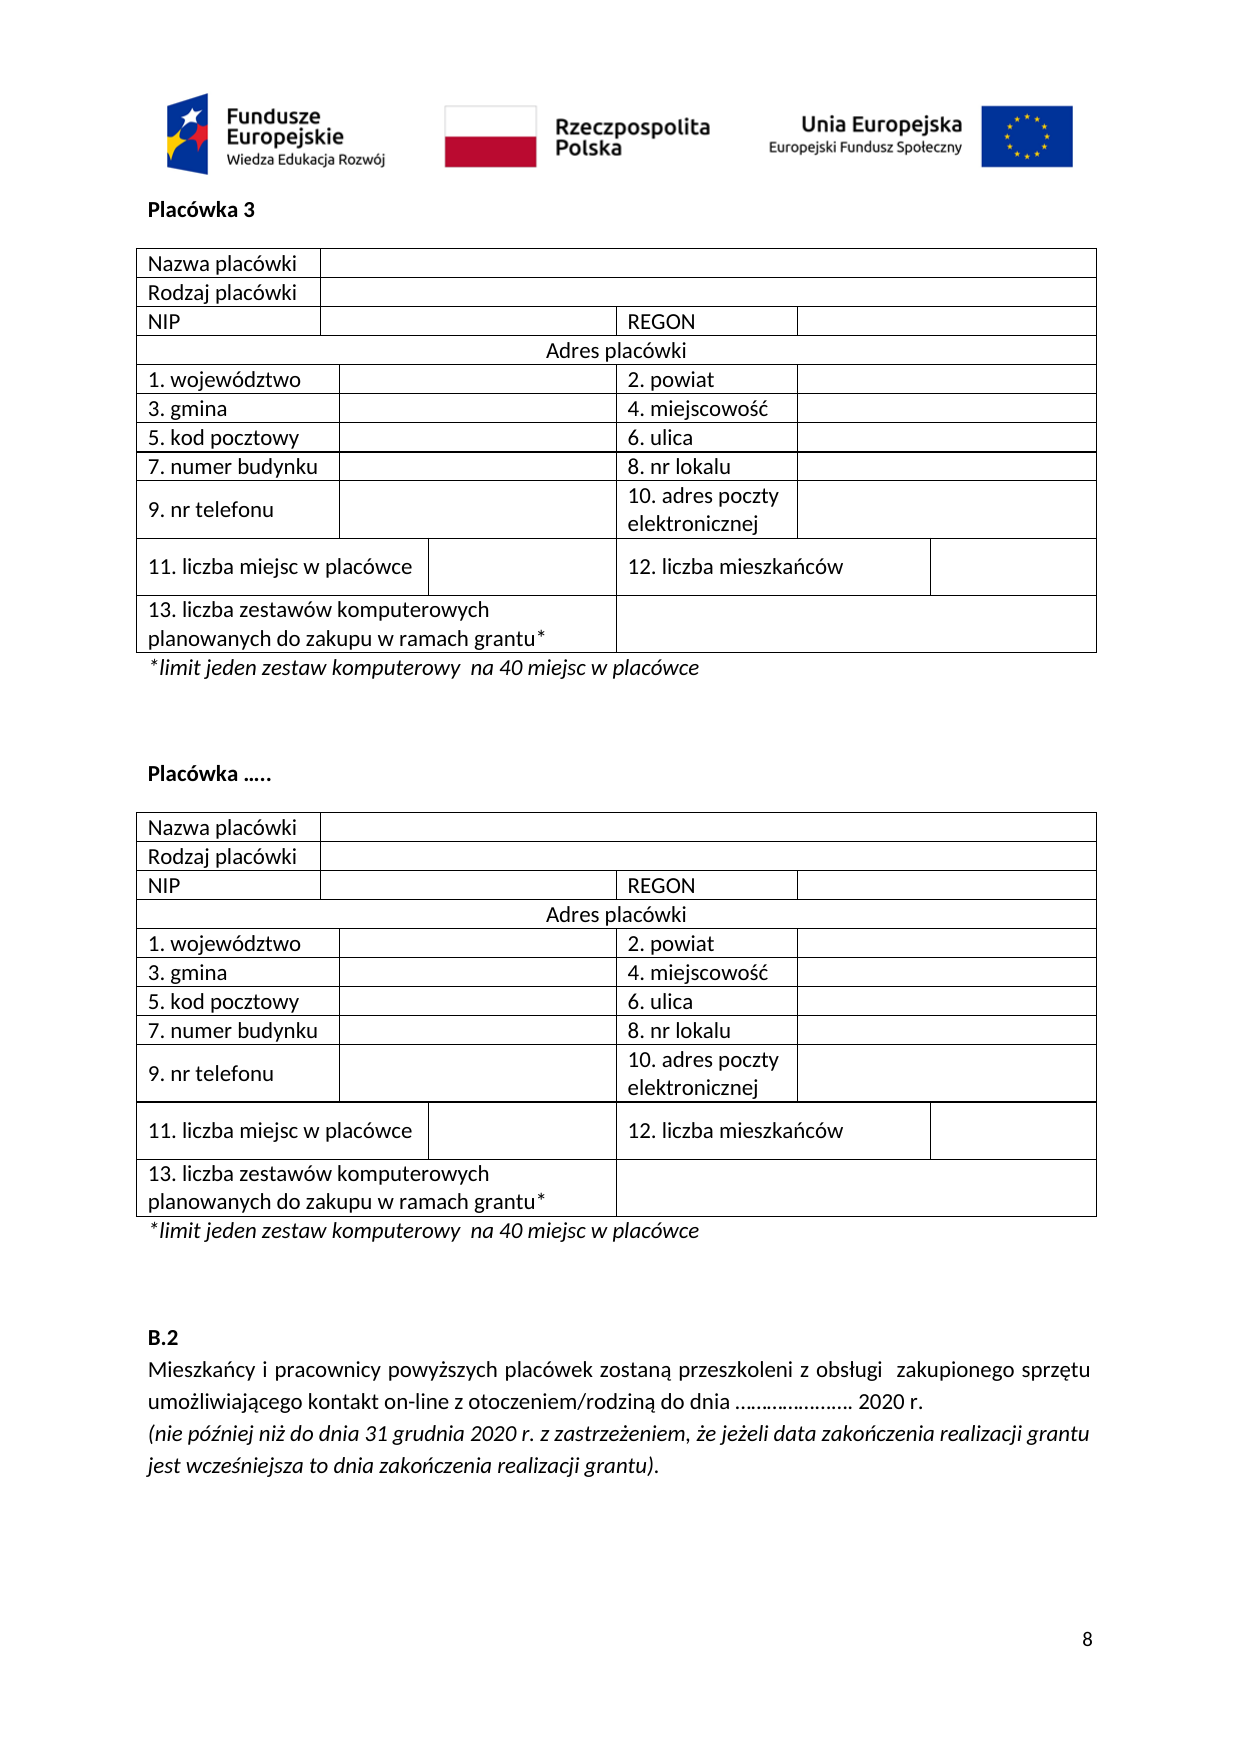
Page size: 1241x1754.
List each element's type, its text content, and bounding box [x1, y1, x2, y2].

table_cell 8. nr lokalu [617, 453, 797, 480]
table_cell NIP [137, 871, 320, 899]
table_cell 6. ulica [617, 987, 797, 1015]
table_cell [340, 929, 616, 957]
table_cell 12. liczba mieszkańców [617, 539, 930, 594]
table_cell [798, 958, 1096, 986]
text *limit jeden zestaw komputerowy na 40 miejsc w placówce [148, 1217, 1092, 1244]
table_cell 12. liczba mieszkańców [617, 1103, 930, 1158]
table_cell 1. województwo [137, 365, 339, 393]
table_cell [798, 1016, 1096, 1044]
table_cell 9. nr telefonu [137, 481, 339, 537]
table_cell [798, 453, 1096, 480]
text (nie później niż do dnia 31 grudnia 2020 r. z zastrzeżeniem, że jeżeli data zakończenia realizacji grantu jest wcześniejsza to dnia zakończenia realizacji grantu). [148, 1419, 1092, 1479]
table_cell [798, 423, 1096, 451]
text Mieszkańcy i pracownicy powyższych placówek zostaną przeszkoleni z obsługi zakupionego sprzętu umożliwiającego kontakt on-line z otoczeniem/rodziną do dnia ……………...…. 2020 r. [148, 1355, 1092, 1415]
table_cell [798, 929, 1096, 957]
table_cell [798, 481, 1096, 537]
table_cell 11. liczba miejsc w placówce [137, 539, 428, 594]
table_cell 9. nr telefonu [137, 1045, 339, 1101]
table_cell 2. powiat [617, 365, 797, 393]
table_cell [340, 958, 616, 986]
table_cell [429, 539, 616, 594]
table_cell Rodzaj placówki [137, 278, 320, 306]
table_cell NIP [137, 307, 320, 335]
table_cell 11. liczba miejsc w placówce [137, 1103, 428, 1158]
table_cell [321, 278, 1096, 306]
table_cell [798, 987, 1096, 1015]
table_cell [798, 307, 1096, 335]
table_cell [931, 1103, 1096, 1158]
table_cell 10. adres poczty elektronicznej [617, 1045, 797, 1101]
table_cell [340, 1045, 616, 1101]
table_cell 1. województwo [137, 929, 339, 957]
text Placówka ….. [148, 759, 1092, 787]
table_cell 4. miejscowość [617, 958, 797, 986]
table_cell 6. ulica [617, 423, 797, 451]
table_cell Adres placówki [137, 336, 1096, 364]
table_cell [321, 842, 1096, 870]
table_cell 10. adres poczty elektronicznej [617, 481, 797, 537]
table_cell 3. gmina [137, 394, 339, 422]
table_cell 7. numer budynku [137, 453, 339, 480]
table_cell [429, 1103, 616, 1158]
table_cell [340, 423, 616, 451]
table_cell [321, 871, 616, 899]
table_cell [340, 1016, 616, 1044]
table_cell Rodzaj placówki [137, 842, 320, 870]
table_cell [617, 1160, 1096, 1216]
table_cell [931, 539, 1096, 594]
text B.2 [148, 1323, 1092, 1351]
table_header Nazwa placówki [137, 813, 320, 841]
table_cell 7. numer budynku [137, 1016, 339, 1044]
table_header [321, 813, 1096, 841]
table_header [321, 249, 1096, 277]
table_cell REGON [617, 871, 797, 899]
table_cell [617, 596, 1096, 652]
table_cell Adres placówki [137, 900, 1096, 928]
table_cell [798, 1045, 1096, 1101]
table_cell REGON [617, 307, 797, 335]
table_cell [340, 365, 616, 393]
table_cell [340, 453, 616, 480]
text *limit jeden zestaw komputerowy na 40 miejsc w placówce [148, 653, 1092, 681]
table_cell [798, 365, 1096, 393]
table_cell [340, 987, 616, 1015]
table_cell 4. miejscowość [617, 394, 797, 422]
table_cell 5. kod pocztowy [137, 987, 339, 1015]
table_cell 13. liczba zestawów komputerowych planowanych do zakupu w ramach grantu* [137, 1160, 616, 1216]
table_cell 8. nr lokalu [617, 1016, 797, 1044]
table_cell 5. kod pocztowy [137, 423, 339, 451]
table_cell 13. liczba zestawów komputerowych planowanych do zakupu w ramach grantu* [137, 596, 616, 652]
table_cell [798, 871, 1096, 899]
table_cell [340, 481, 616, 537]
table_header Nazwa placówki [137, 249, 320, 277]
text Placówka 3 [148, 195, 1092, 223]
table_cell 2. powiat [617, 929, 797, 957]
table_cell [340, 394, 616, 422]
picture [147, 73, 1093, 195]
table_cell 3. gmina [137, 958, 339, 986]
table_cell [321, 307, 616, 335]
table_cell [798, 394, 1096, 422]
